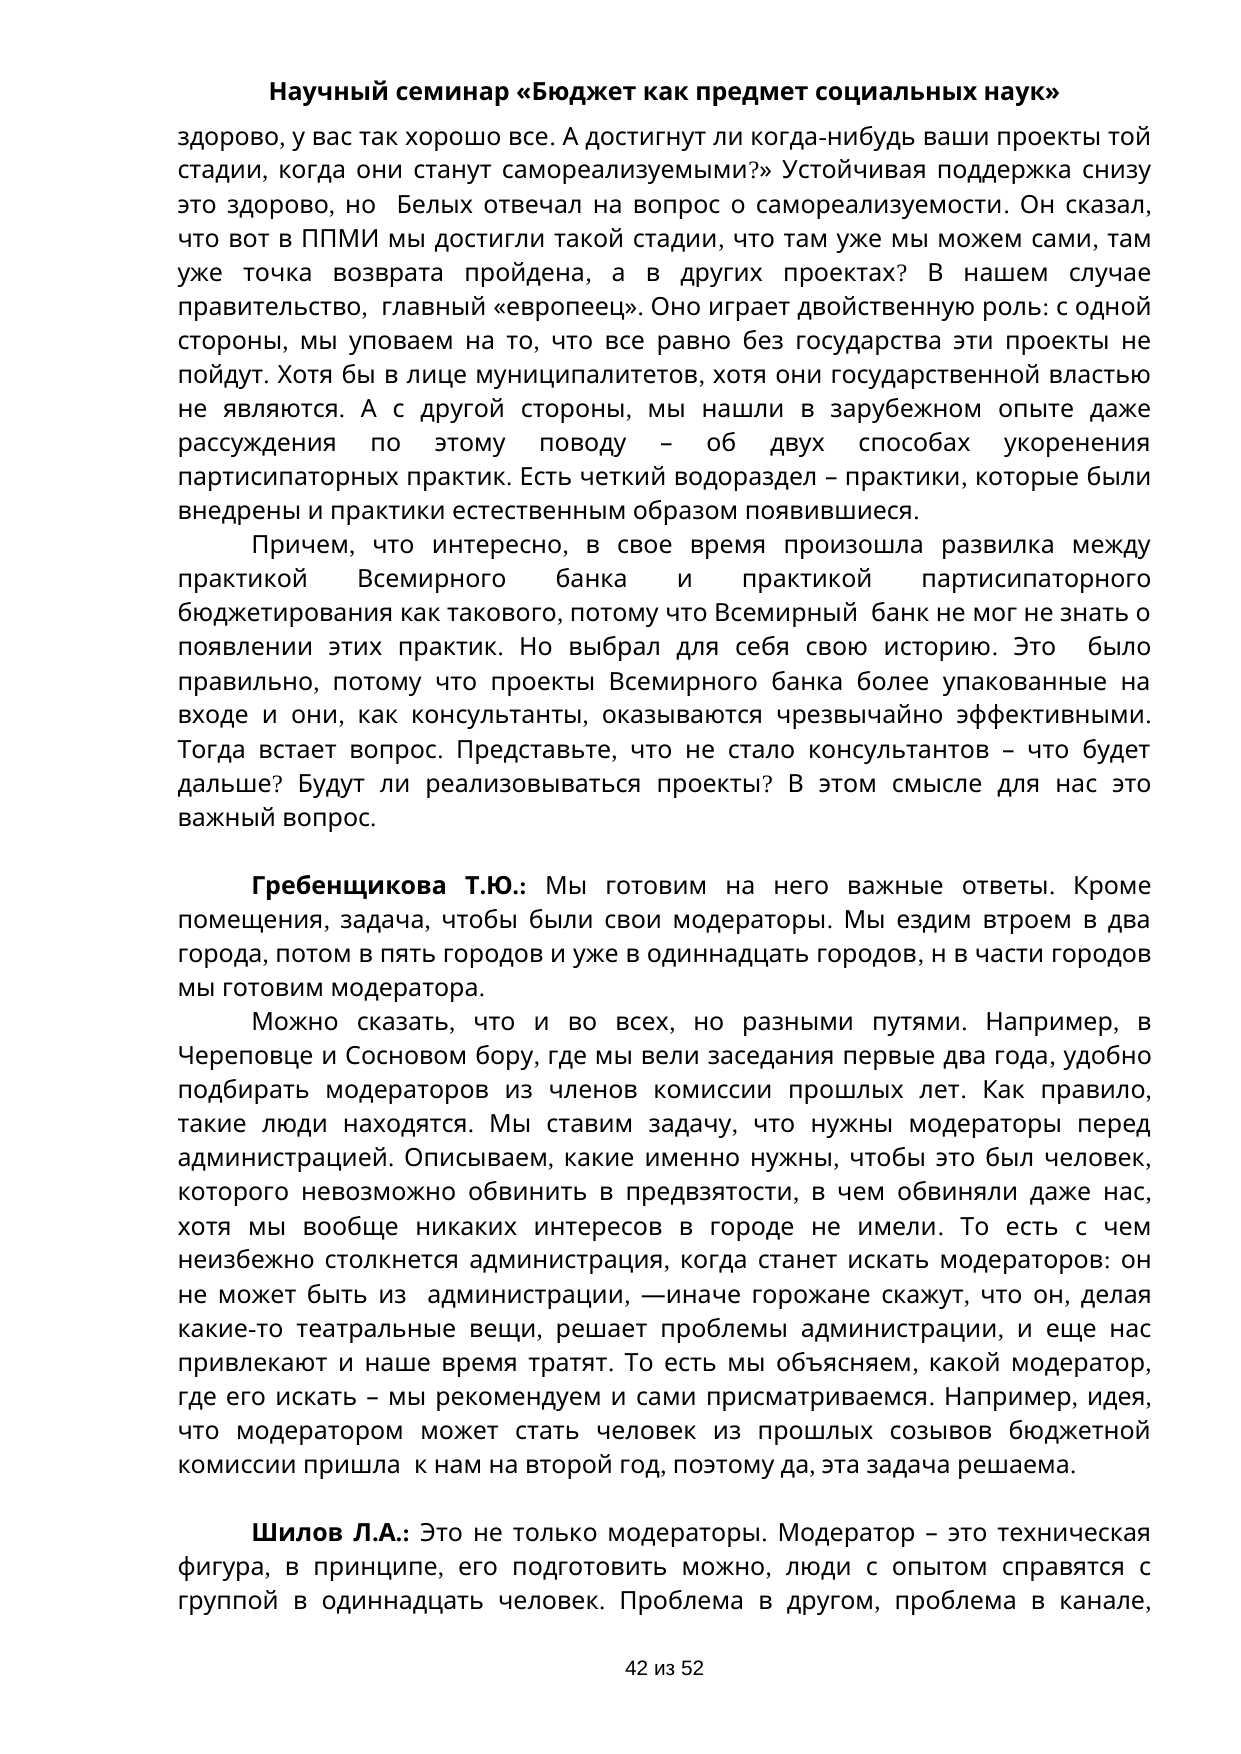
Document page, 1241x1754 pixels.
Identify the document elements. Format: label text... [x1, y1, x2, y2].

text Гребенщикова Т.Ю.: Мы готовим на него важные ответы. Кроме помещения, задача, чтобы были свои модераторы. Мы ездим втроем в два города, потом в пять городов и уже в одиннадцать городов, н в части городов мы готовим модератора. [177, 867, 1152, 1004]
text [177, 1515, 1152, 1617]
text Можно сказать, что и во всех, но разными путями. Например, в Череповце и Сосновом бору, где мы вели заседания первые два года, удобно подбирать модераторов из членов комиссии прошлых лет. Как правило, такие люди находятся. Мы ставим задачу, что нужны модераторы перед администрацией. Описываем, какие именно нужны, чтобы это был человек, которого невозможно обвинить в предвзятости, в чем обвиняли даже нас, хотя мы вообще никаких интересов в городе не имели. То есть с чем неизбежно столкнется администрация, когда станет искать модераторов: он не может быть из администрации, —иначе горожане скажут, что он, делая какие-то театральные вещи, решает проблемы администрации, и еще нас привлекают и наше время тратят. То есть мы объясняем, какой модератор, где его искать – мы рекомендуем и сами присматриваемся. Например, идея, что модератором может стать человек из прошлых созывов бюджетной комиссии пришла к нам на второй год, поэтому да, эта задача решаема. [177, 1004, 1152, 1481]
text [177, 118, 1152, 527]
text Причем, что интересно, в свое время произошла развилка между практикой Всемирного банка и практикой партисипаторного бюджетирования как такового, потому что Всемирный банк не мог не знать о появлении этих практик. Но выбрал для себя свою историю. Это было правильно, потому что проекты Всемирного банка более упакованные на входе и они, как консультанты, оказываются чрезвычайно эффективными. Тогда встает вопрос. Представьте, что не стало консультантов – что будет дальше? Будут ли реализовываться проекты? В этом смысле для нас это важный вопрос. [177, 527, 1152, 833]
